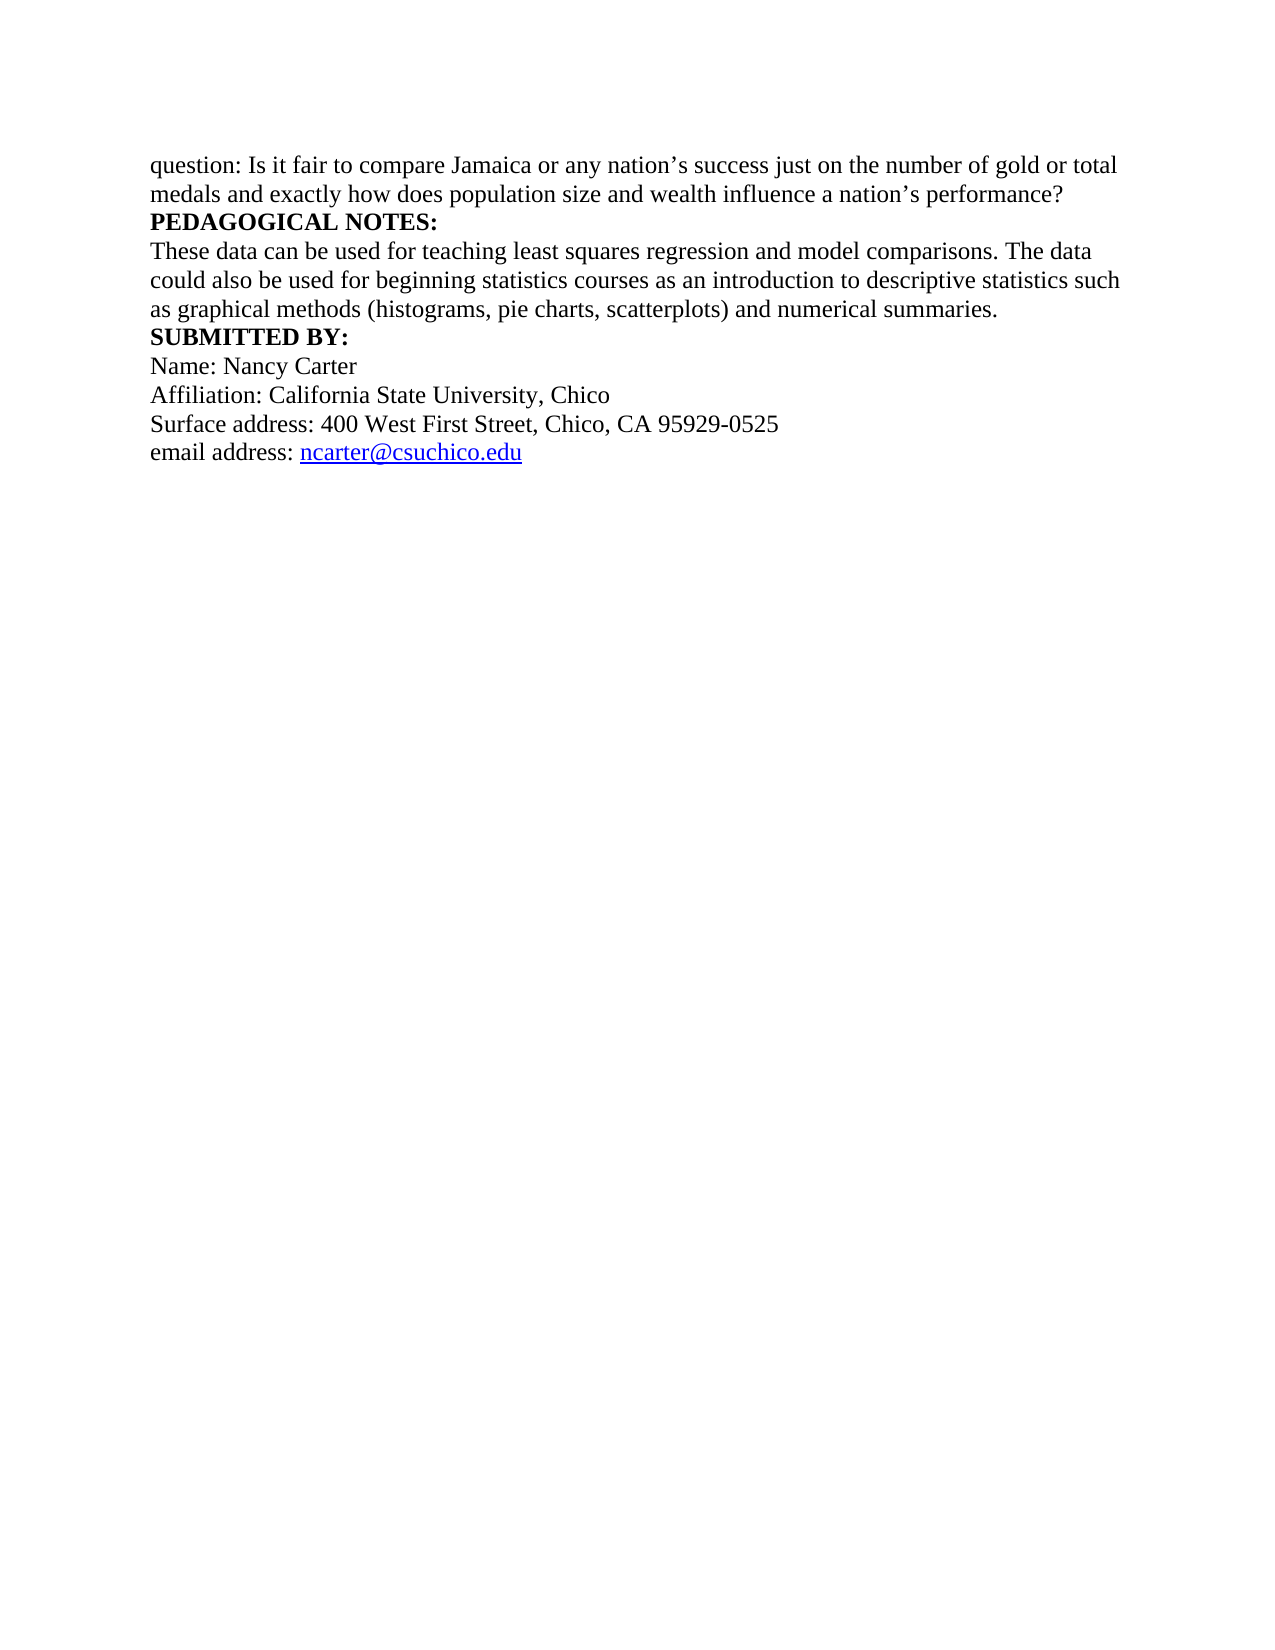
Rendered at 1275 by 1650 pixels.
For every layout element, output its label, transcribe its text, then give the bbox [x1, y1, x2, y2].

text PEDAGOGICAL NOTES: [150, 207, 1125, 236]
text These data can be used for teaching least squares regression and model comparisons. The data could also be used for beginning statistics courses as an introduction to descriptive statistics such as graphical methods (histograms, pie charts, scatterplots) and numerical summaries. [150, 236, 1125, 322]
text SUBMITTED BY: [150, 322, 1125, 351]
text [150, 150, 1125, 207]
text Surface address: 400 West First Street, Chico, CA 95929-0525 [150, 409, 1125, 437]
text email address: ncarter@csuchico.edu [150, 437, 1125, 466]
text Name: Nancy Carter [150, 351, 1125, 380]
text Affiliation: California State University, Chico [150, 380, 1125, 409]
